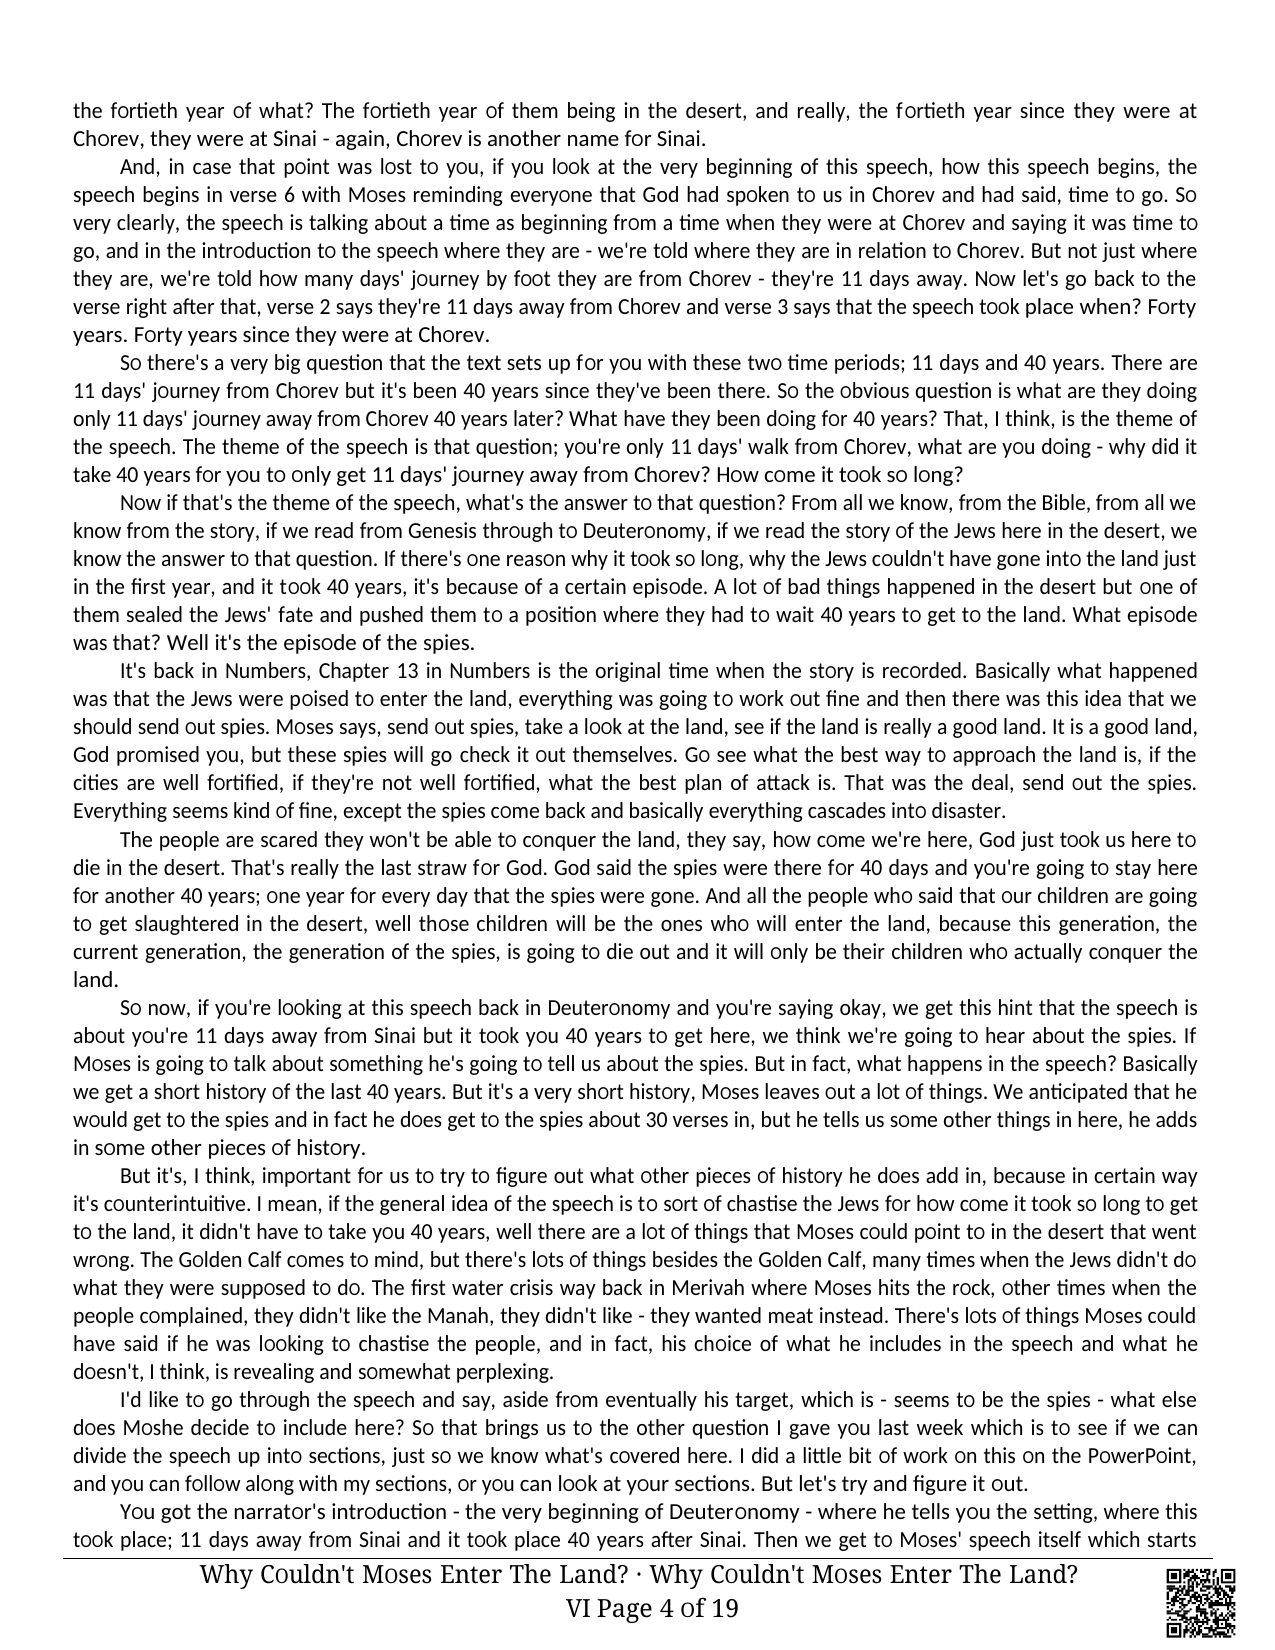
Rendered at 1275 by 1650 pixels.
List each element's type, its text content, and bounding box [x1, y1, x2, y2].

text So there's a very big question that the text sets up for you with these two time periods; 11 days and 40 years. There are 11 days' journey from Chorev but it's been 40 years since they've been there. So the obvious question is what are they doing only 11 days' journey away from Chorev 40 years later? What have they been doing for 40 years? That, I think, is the theme of the speech. The theme of the speech is that question; you're only 11 days' walk from Chorev, what are you doing - why did it take 40 years for you to only get 11 days' journey away from Chorev? How come it took so long? [73, 348, 1198, 488]
text But it's, I think, important for us to try to figure out what other pieces of history he does add in, because in certain way it's counterintuitive. I mean, if the general idea of the speech is to sort of chastise the Jews for how come it took so long to get to the land, it didn't have to take you 40 years, well there are a lot of things that Moses could point to in the desert that went wrong. The Golden Calf comes to mind, but there's lots of things besides the Golden Calf, many times when the Jews didn't do what they were supposed to do. The first water crisis way back in Merivah where Moses hits the rock, other times when the people complained, they didn't like the Manah, they didn't like - they wanted meat instead. There's lots of things Moses could have said if he was looking to chastise the people, and in fact, his choice of what he includes in the speech and what he doesn't, I think, is revealing and somewhat perplexing. [73, 1161, 1198, 1385]
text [73, 1497, 1198, 1553]
text So now, if you're looking at this speech back in Deuteronomy and you're saying okay, we get this hint that the speech is about you're 11 days away from Sinai but it took you 40 years to get here, we think we're going to hear about the spies. If Moses is going to talk about something he's going to tell us about the spies. But in fact, what happens in the speech? Basically we get a short history of the last 40 years. But it's a very short history, Moses leaves out a lot of things. We anticipated that he would get to the spies and in fact he does get to the spies about 30 verses in, but he tells us some other things in here, he adds in some other pieces of history. [73, 993, 1198, 1161]
text I'd like to go through the speech and say, aside from eventually his target, which is - seems to be the spies - what else does Moshe decide to include here? So that brings us to the other question I gave you last week which is to see if we can divide the speech up into sections, just so we know what's covered here. I did a little bit of work on this on the PowerPoint, and you can follow along with my sections, or you can look at your sections. But let's try and figure it out. [73, 1385, 1198, 1497]
text It's back in Numbers, Chapter 13 in Numbers is the original time when the story is recorded. Basically what happened was that the Jews were poised to enter the land, everything was going to work out fine and then there was this idea that we should send out spies. Moses says, send out spies, take a look at the land, see if the land is really a good land. It is a good land, God promised you, but these spies will go check it out themselves. Go see what the best way to approach the land is, if the cities are well fortified, if they're not well fortified, what the best plan of attack is. That was the deal, send out the spies. Everything seems kind of fine, except the spies come back and basically everything cascades into disaster. [73, 656, 1198, 824]
text And, in case that point was lost to you, if you look at the very beginning of this speech, how this speech begins, the speech begins in verse 6 with Moses reminding everyone that God had spoken to us in Chorev and had said, time to go. So very clearly, the speech is talking about a time as beginning from a time when they were at Chorev and saying it was time to go, and in the introduction to the speech where they are - we're told where they are in relation to Chorev. But not just where they are, we're told how many days' journey by foot they are from Chorev - they're 11 days away. Now let's go back to the verse right after that, verse 2 says they're 11 days away from Chorev and verse 3 says that the speech took place when? Forty years. Forty years since they were at Chorev. [73, 152, 1198, 348]
text Now if that's the theme of the speech, what's the answer to that question? From all we know, from the Bible, from all we know from the story, if we read from Genesis through to Deuteronomy, if we read the story of the Jews here in the desert, we know the answer to that question. If there's one reason why it took so long, why the Jews couldn't have gone into the land just in the first year, and it took 40 years, it's because of a certain episode. A lot of bad things happened in the desert but one of them sealed the Jews' fate and pushed them to a position where they had to wait 40 years to get to the land. What episode was that? Well it's the episode of the spies. [73, 488, 1198, 656]
text The people are scared they won't be able to conquer the land, they say, how come we're here, God just took us here to die in the desert. That's really the last straw for God. God said the spies were there for 40 days and you're going to stay here for another 40 years; one year for every day that the spies were gone. And all the people who said that our children are going to get slaughtered in the desert, well those children will be the ones who will enter the land, because this generation, the current generation, the generation of the spies, is going to die out and it will only be their children who actually conquer the land. [73, 825, 1198, 993]
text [73, 96, 1198, 152]
